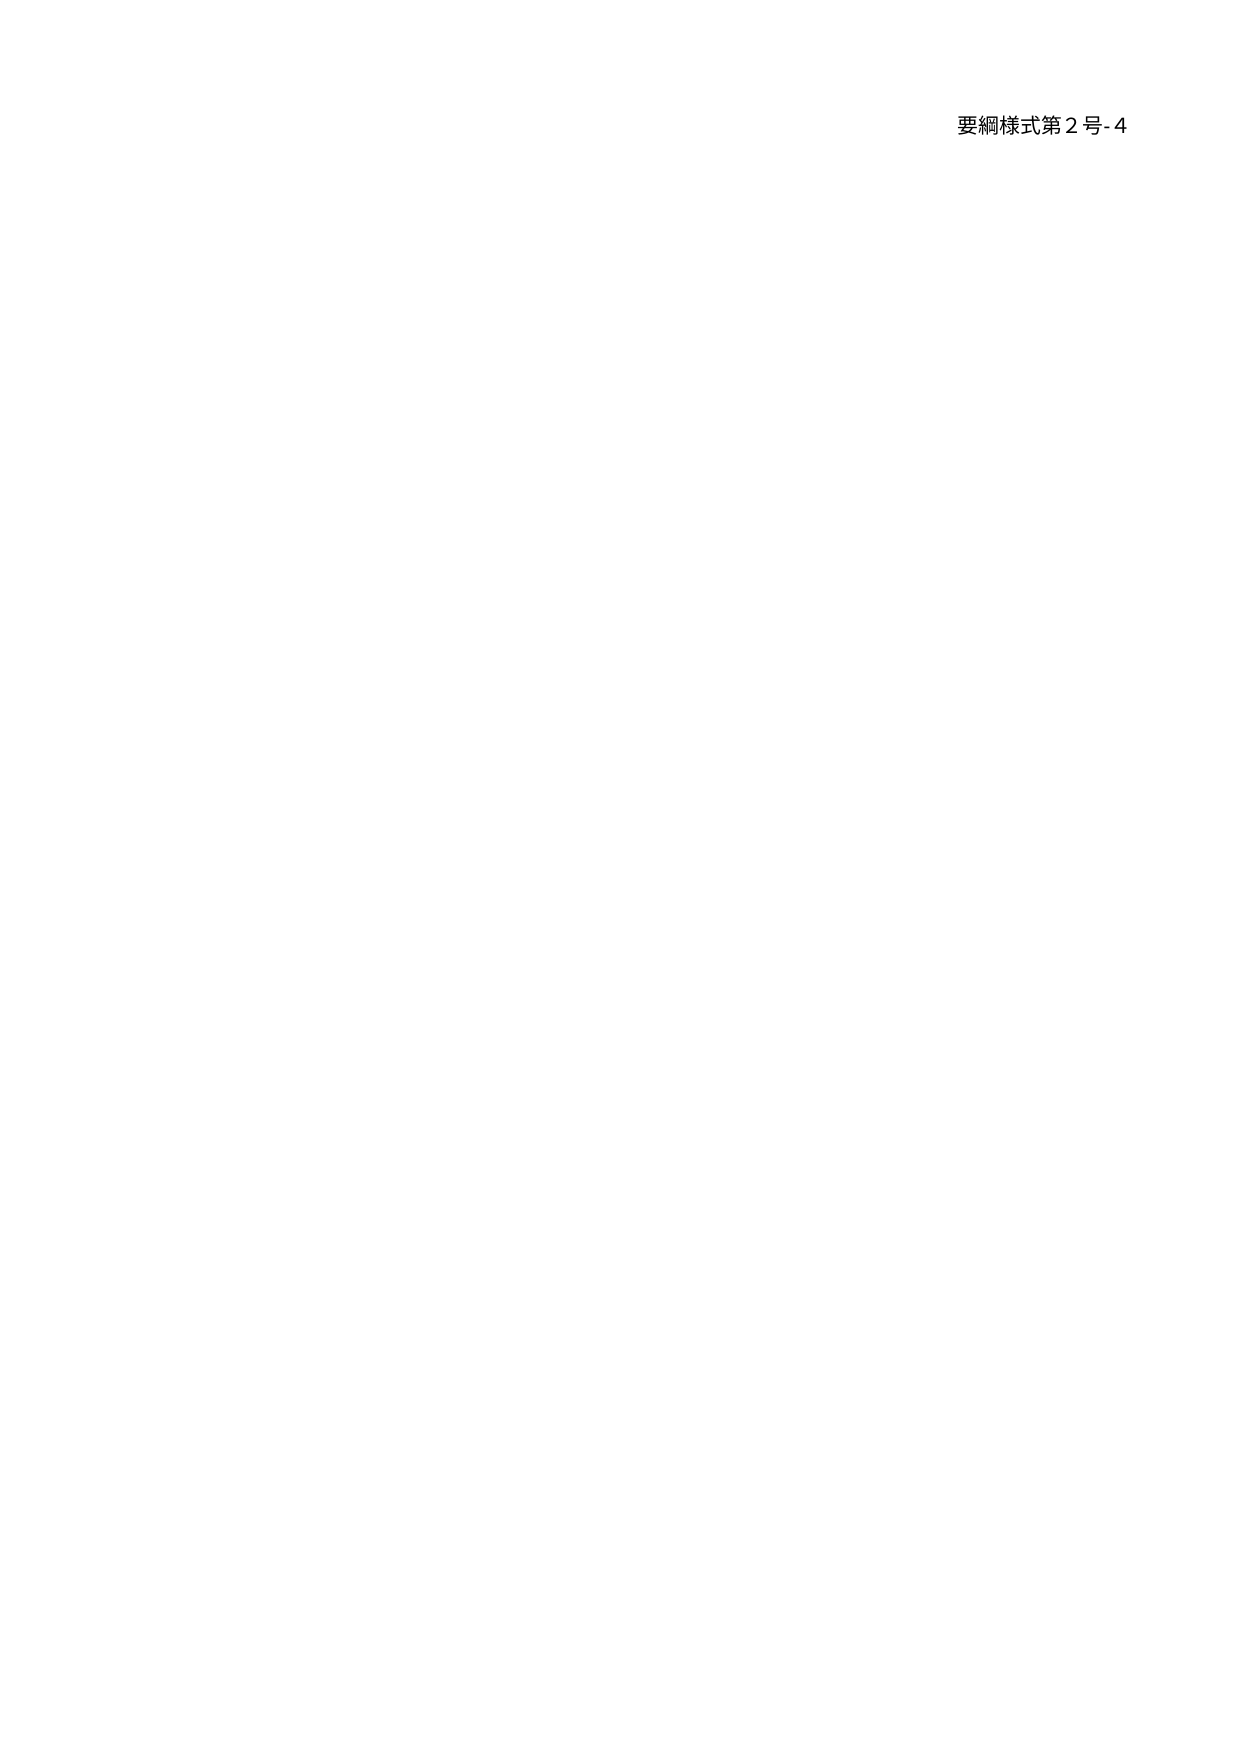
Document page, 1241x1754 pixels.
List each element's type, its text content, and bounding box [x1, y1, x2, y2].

text 要綱様式第２号-４ [89, 104, 1131, 140]
